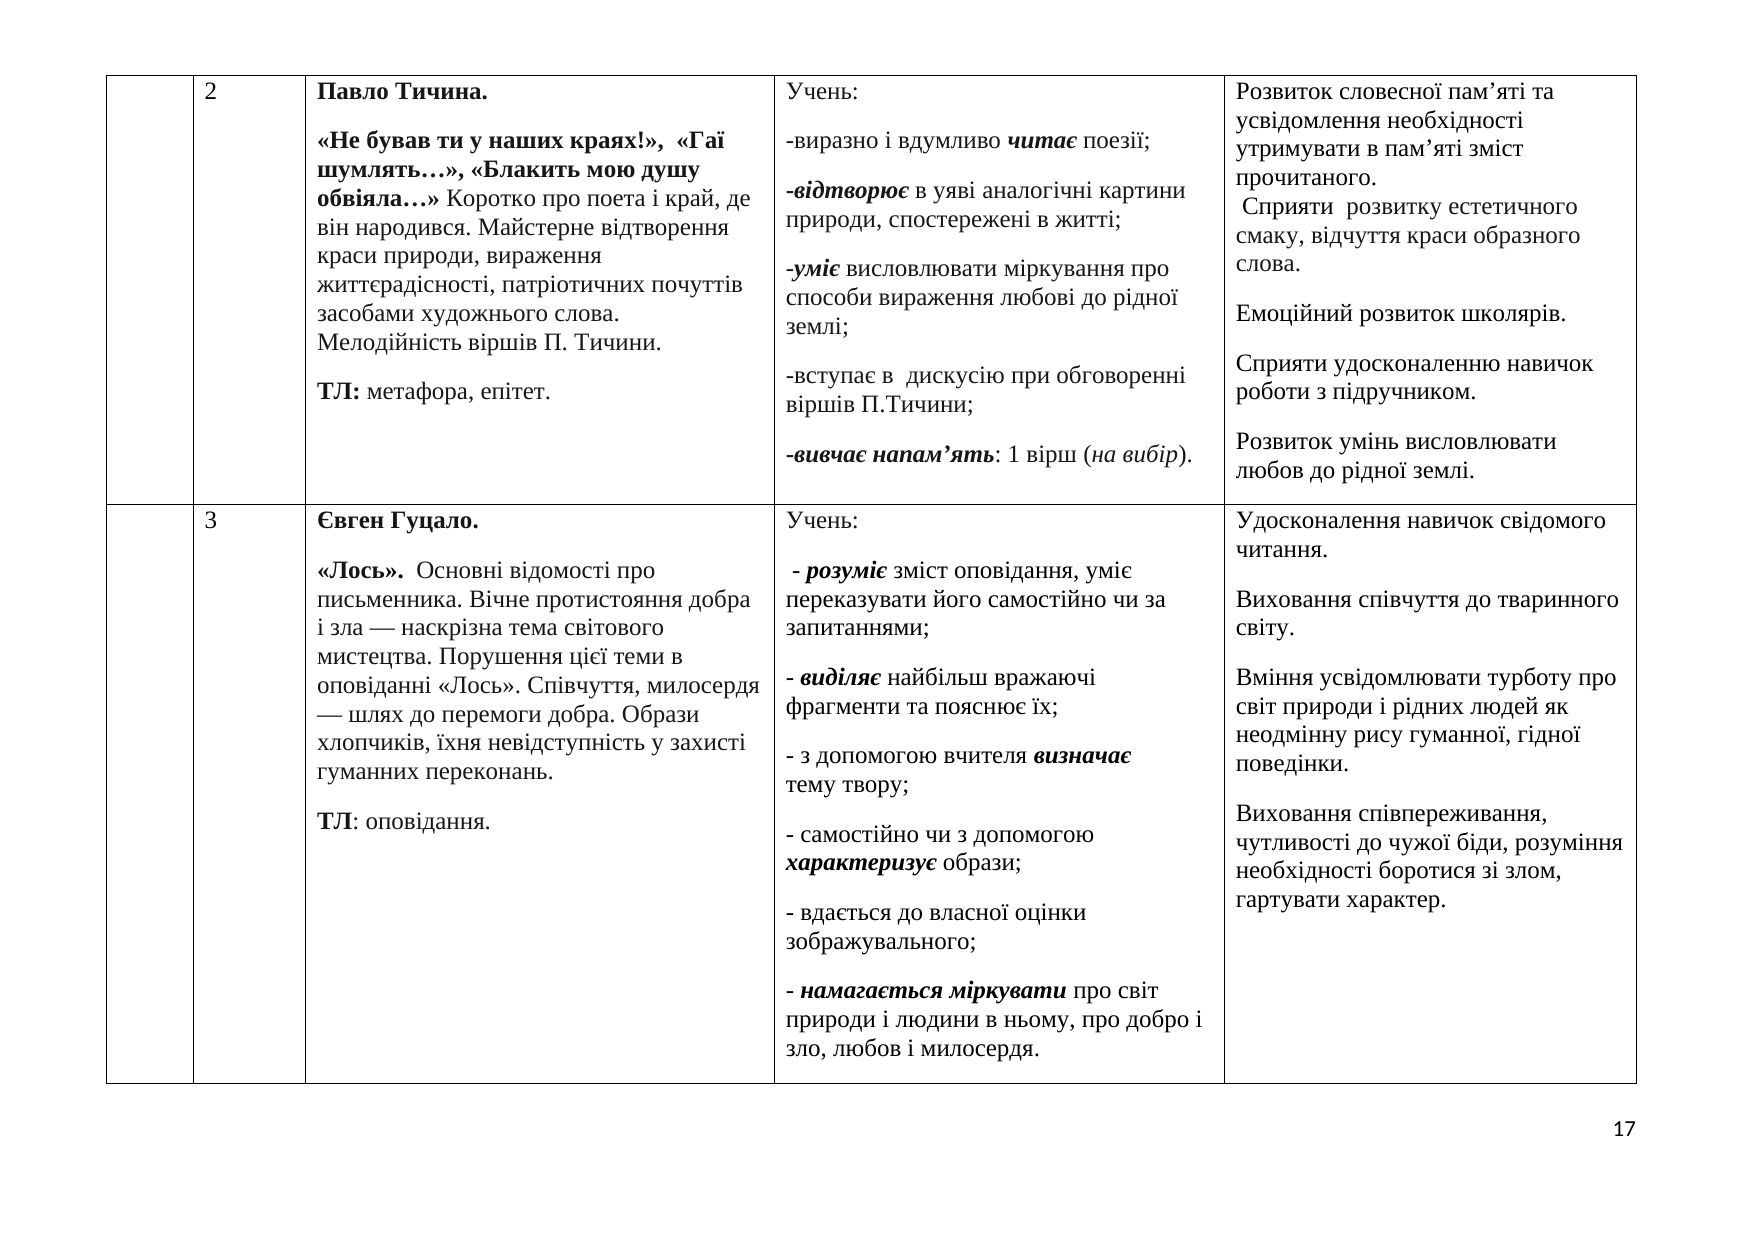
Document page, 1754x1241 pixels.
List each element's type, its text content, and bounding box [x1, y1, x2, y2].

table_cell 2 [194, 76, 305, 504]
table_cell Розвиток словесної пам’яті та усвідомлення необхідності утримувати в пам’яті зміст прочитаного. Сприяти розвитку естетичного смаку, відчуття краси образного слова. Емоційний розвиток школярів. Сприяти удосконаленню навичок роботи з підручником. Розвиток умінь висловлювати любов до рідної землі. [1225, 76, 1636, 504]
table_cell Удосконалення навичок свідомого читання. Виховання співчуття до тваринного світу. Вміння усвідомлювати турботу про світ природи і рідних людей як неодмінну рису гуманної, гідної поведінки. Виховання співпереживання, чутливості до чужої біди, розуміння необхідності боротися зі злом, гартувати характер. [1225, 505, 1636, 1082]
table_cell Євген Гуцало. «Лось». Основні відомості про письменника. Вічне протистояння добра і зла — наскрізна тема світового мистецтва. Порушення цієї теми в оповіданні «Лось». Співчуття, милосердя — шлях до перемоги добра. Образи хлопчиків, їхня невідступність у захисті гуманних переконань. ТЛ: оповідання. [306, 505, 774, 1082]
table_cell Павло Тичина. «Не бував ти у наших краях!», «Гаї шумлять…», «Блакить мою душу обвіяла…» Коротко про поета і край, де він народився. Майстерне відтворення краси природи, вираження життєрадісності, патріотичних почуттів засобами художнього слова. Мелодійність віршів П. Тичини. ТЛ: метафора, епітет. [306, 76, 774, 504]
table_cell [107, 505, 193, 1082]
table_cell Учень: - розуміє зміст оповідання, уміє переказувати його самостійно чи за запитаннями; - виділяє найбільш вражаючі фрагменти та пояснює їх; - з допомогою вчителя визначає тему твору; - самостійно чи з допомогою характеризує образи; - вдається до власної оцінки зображувального; - намагається міркувати про світ природи і людини в ньому, про добро і зло, любов і милосердя. [775, 505, 1224, 1082]
table_cell [107, 76, 193, 504]
table_cell Учень: -виразно і вдумливо читає поезії; -відтворює в уяві аналогічні картини природи, спостережені в житті; -уміє висловлювати міркування про способи вираження любові до рідної землі; -вступає в дискусію при обговоренні віршів П.Тичини; -вивчає напам’ять: 1 вірш (на вибір). [775, 76, 1224, 504]
table_cell 3 [194, 505, 305, 1082]
